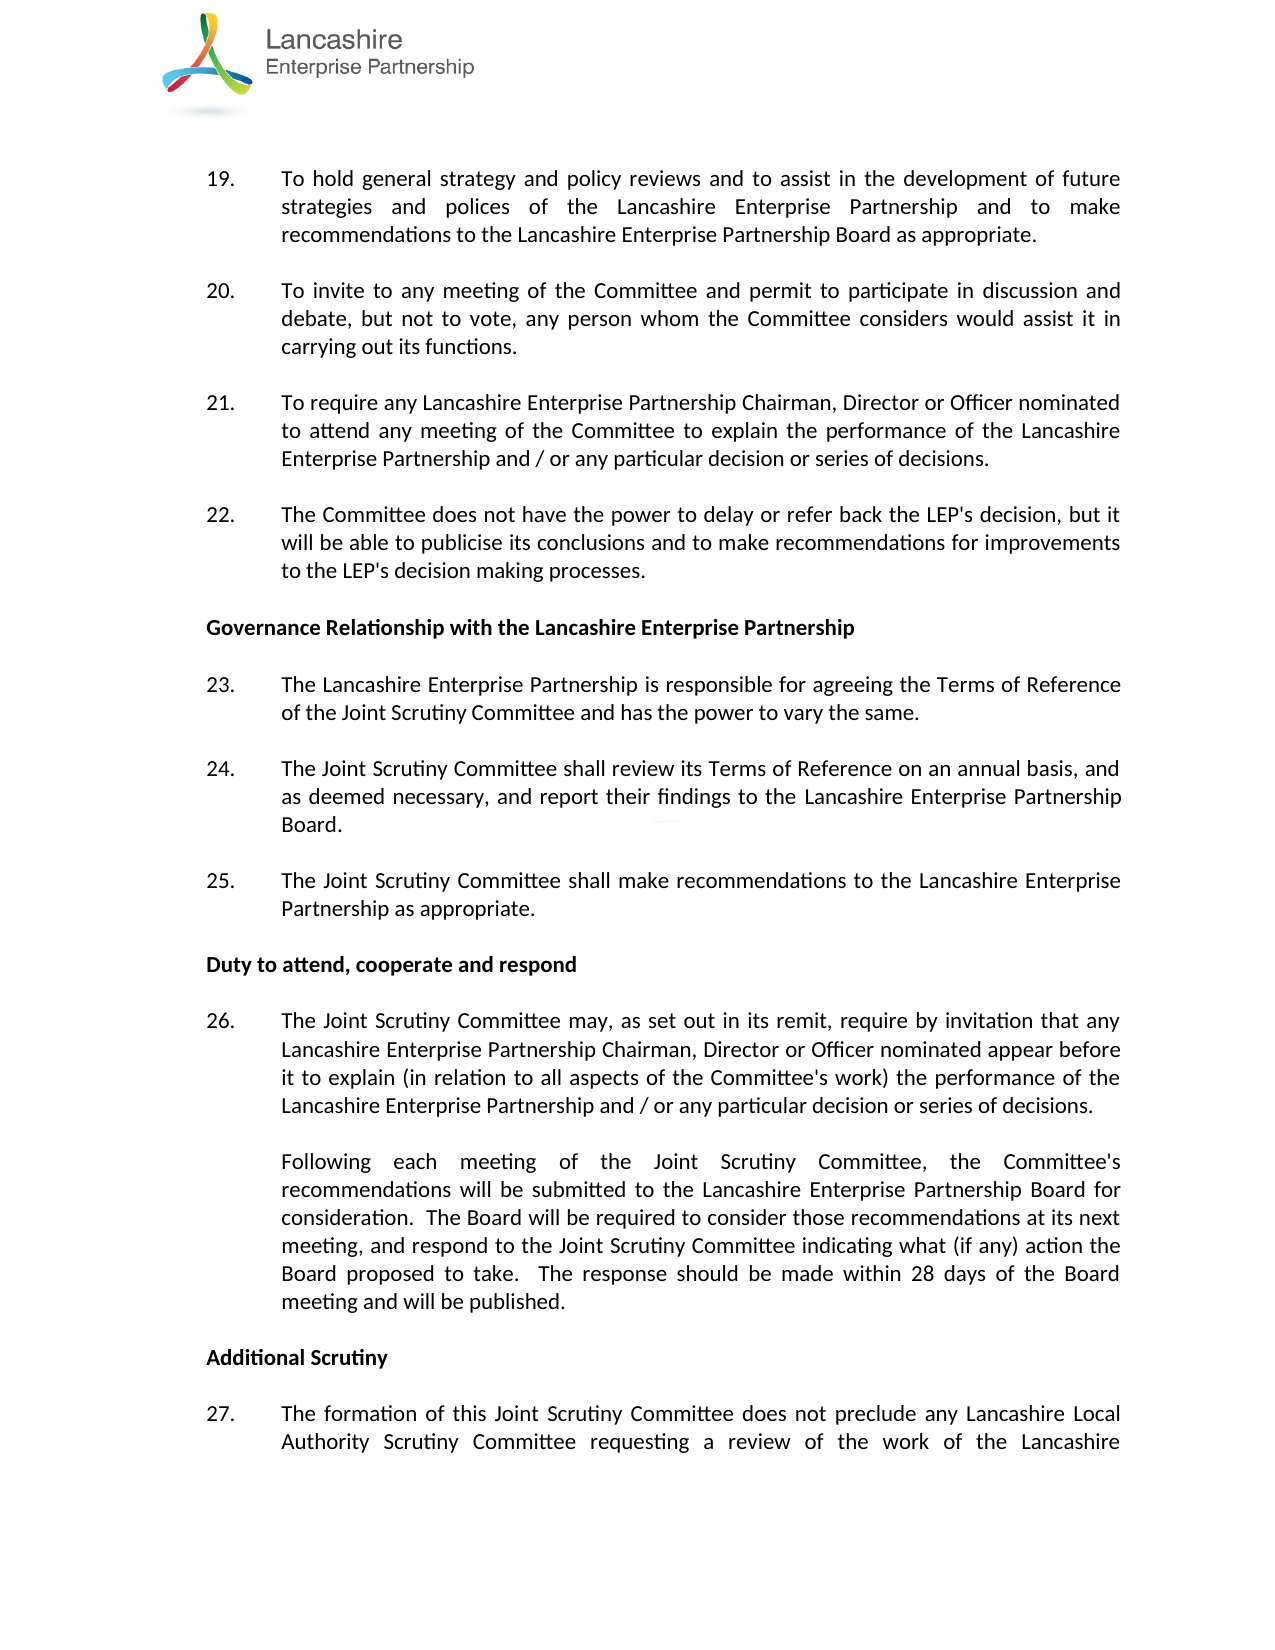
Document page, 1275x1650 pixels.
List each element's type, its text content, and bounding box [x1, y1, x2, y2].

text 24. The Joint Scrutiny Committee shall review its Terms of Reference on an annual basis, and as deemed necessary, and report their findings to the Lancashire Enterprise Partnership Board. [206, 754, 1122, 838]
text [206, 1399, 1122, 1455]
text Duty to attend, cooperate and respond [206, 951, 1122, 979]
text 25. The Joint Scrutiny Committee shall make recommendations to the Lancashire Enterprise Partnership as appropriate. [206, 867, 1122, 923]
text 26. The Joint Scrutiny Committee may, as set out in its remit, require by invitation that any Lancashire Enterprise Partnership Chairman, Director or Officer nominated appear before it to explain (in relation to all aspects of the Committee's work) the performance of the Lancashire Enterprise Partnership and / or any particular decision or series of decisions. [206, 1007, 1122, 1119]
text 22. The Committee does not have the power to delay or refer back the LEP's decision, but it will be able to publicise its conclusions and to make recommendations for improvements to the LEP's decision making processes. [206, 500, 1122, 584]
picture [159, 5, 487, 127]
text Governance Relationship with the Lancashire Enterprise Partnership [206, 613, 1122, 641]
text 23. The Lancashire Enterprise Partnership is responsible for agreeing the Terms of Reference of the Joint Scrutiny Committee and has the power to vary the same. [206, 670, 1122, 726]
text 19. To hold general strategy and policy reviews and to assist in the development of future strategies and polices of the Lancashire Enterprise Partnership and to make recommendations to the Lancashire Enterprise Partnership Board as appropriate. [206, 164, 1122, 248]
text Following each meeting of the Joint Scrutiny Committee, the Committee's recommendations will be submitted to the Lancashire Enterprise Partnership Board for consideration. The Board will be required to consider those recommendations at its next meeting, and respond to the Joint Scrutiny Committee indicating what (if any) action the Board proposed to take. The response should be made within 28 days of the Board meeting and will be published. [281, 1147, 1122, 1315]
text Additional Scrutiny [206, 1343, 1122, 1371]
text 21. To require any Lancashire Enterprise Partnership Chairman, Director or Officer nominated to attend any meeting of the Committee to explain the performance of the Lancashire Enterprise Partnership and / or any particular decision or series of decisions. [206, 388, 1122, 472]
text 20. To invite to any meeting of the Committee and permit to participate in discussion and debate, but not to vote, any person whom the Committee considers would assist it in carrying out its functions. [206, 276, 1122, 360]
